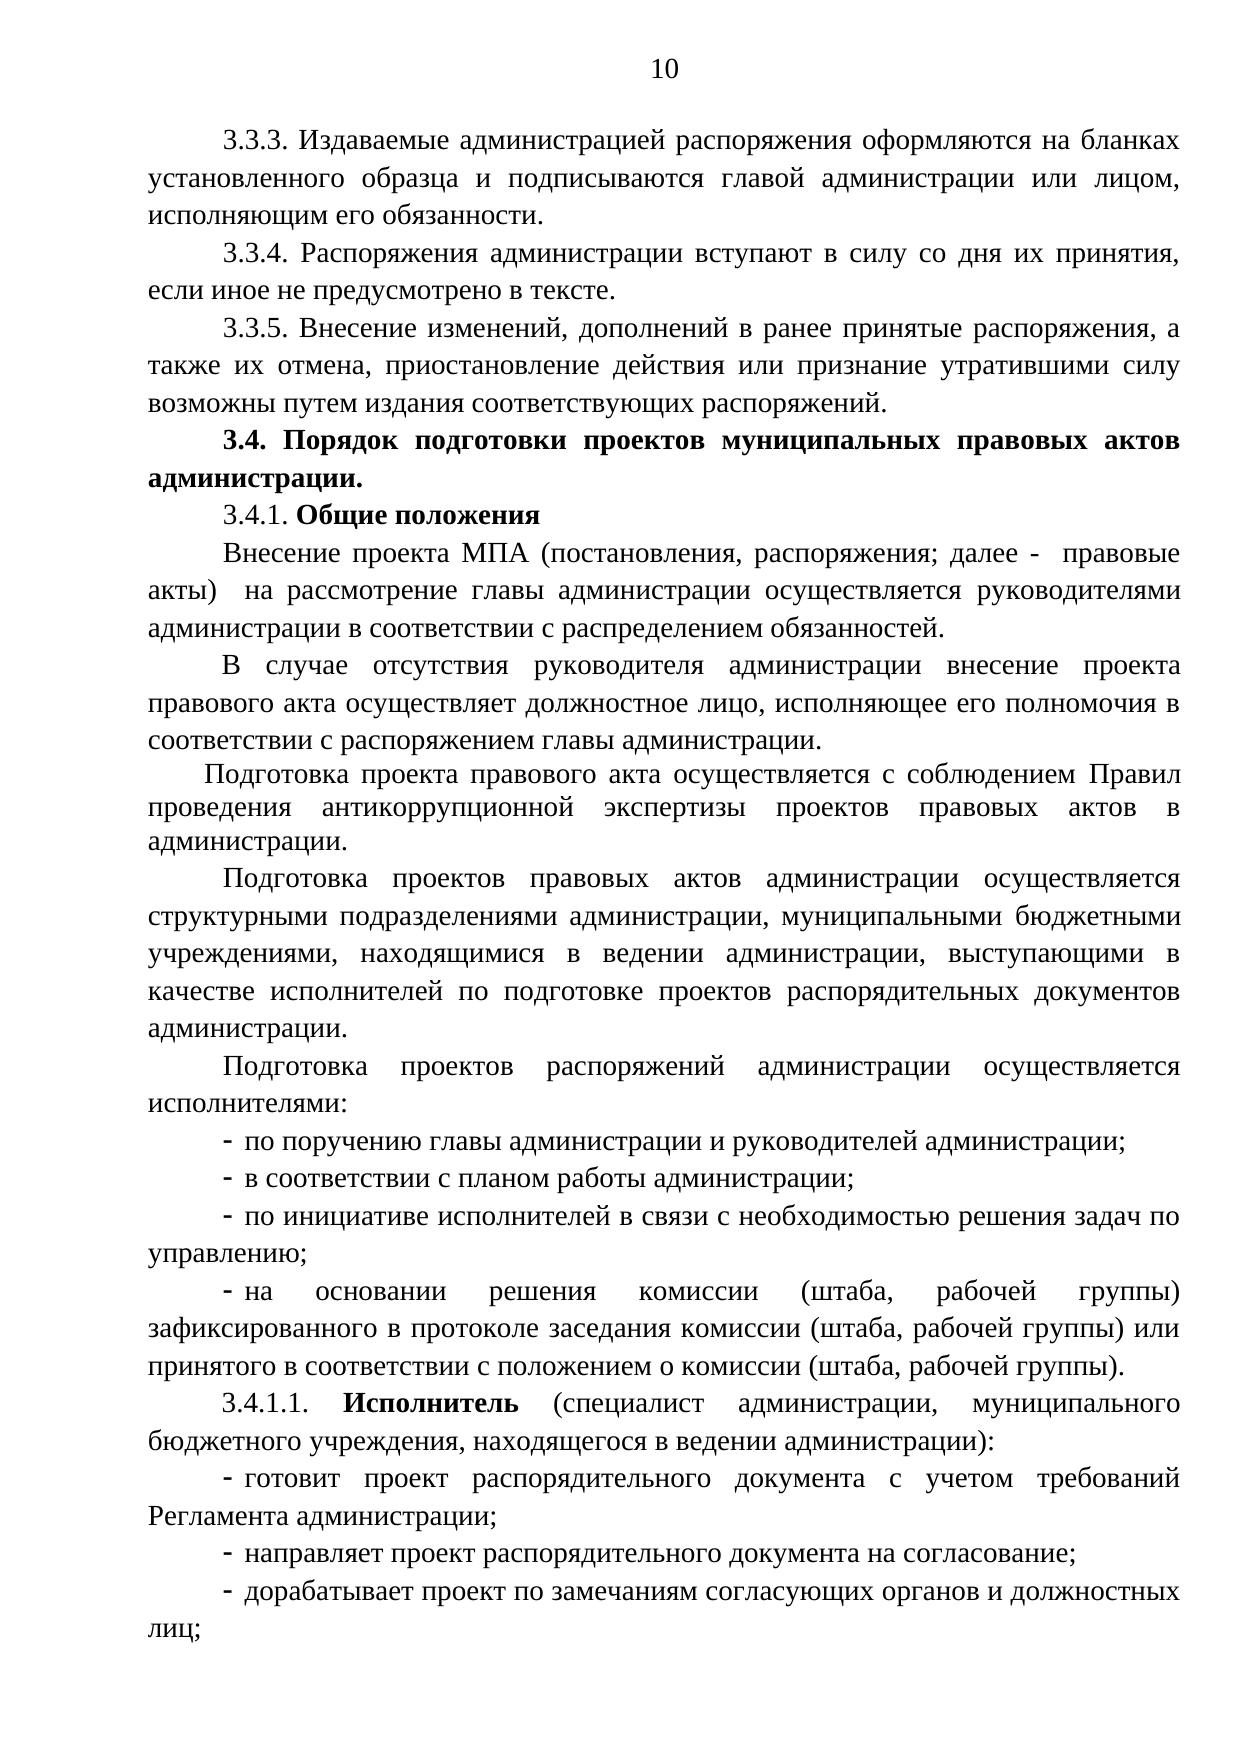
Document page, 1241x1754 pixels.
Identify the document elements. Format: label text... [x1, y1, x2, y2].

text 3.4.1.1. Исполнитель (специалист администрации, муниципального бюджетного учреждения, находящегося в ведении администрации): [148, 1381, 1181, 1456]
text 3.4.1. Общие положения [177, 493, 1181, 531]
text Подготовка проектов распоряжений администрации осуществляется исполнителями: [148, 1044, 1181, 1119]
list направляет проект распорядительного документа на согласование; [148, 1531, 1181, 1569]
text Подготовка проекта правового акта осуществляется с соблюдением Правил проведения антикоррупционной экспертизы проектов правовых актов в администрации. [148, 756, 1181, 856]
list готовит проект распорядительного документа с учетом требований Регламента администрации; [148, 1456, 1181, 1531]
text 3.3.4. Распоряжения администрации вступают в силу со дня их принятия, если иное не предусмотрено в тексте. [148, 231, 1181, 306]
text 3.4. Порядок подготовки проектов муниципальных правовых актов администрации. [148, 418, 1181, 493]
list по поручению главы администрации и руководителей администрации; [166, 1119, 1181, 1156]
text 3.3.5. Внесение изменений, дополнений в ранее принятые распоряжения, а также их отмена, приостановление действия или признание утратившими силу возможны путем издания соответствующих распоряжений. [148, 306, 1181, 418]
list дорабатывает проект по замечаниям согласующих органов и должностных лиц; [148, 1569, 1181, 1644]
list по инициативе исполнителей в связи с необходимостью решения задач по управлению; [148, 1194, 1181, 1269]
text Подготовка проектов правовых актов администрации осуществляется структурными подразделениями администрации, муниципальными бюджетными учреждениями, находящимися в ведении администрации, выступающими в качестве исполнителей по подготовке проектов распорядительных документов администрации. [148, 856, 1181, 1044]
text В случае отсутствия руководителя администрации внесение проекта правового акта осуществляет должностное лицо, исполняющее его полномочия в соответствии с распоряжением главы администрации. [148, 643, 1181, 756]
list на основании решения комиссии (штаба, рабочей группы) зафиксированного в протоколе заседания комиссии (штаба, рабочей группы) или принятого в соответствии с положением о комиссии (штаба, рабочей группы). [148, 1269, 1181, 1381]
text Внесение проекта МПА (постановления, распоряжения; далее - правовые акты) на рассмотрение главы администрации осуществляется руководителями администрации в соответствии с распределением обязанностей. [148, 531, 1181, 643]
text 3.3.3. Издаваемые администрацией распоряжения оформляются на бланках установленного образца и подписываются главой администрации или лицом, исполняющим его обязанности. [148, 118, 1181, 231]
list в соответствии с планом работы администрации; [166, 1156, 1181, 1194]
